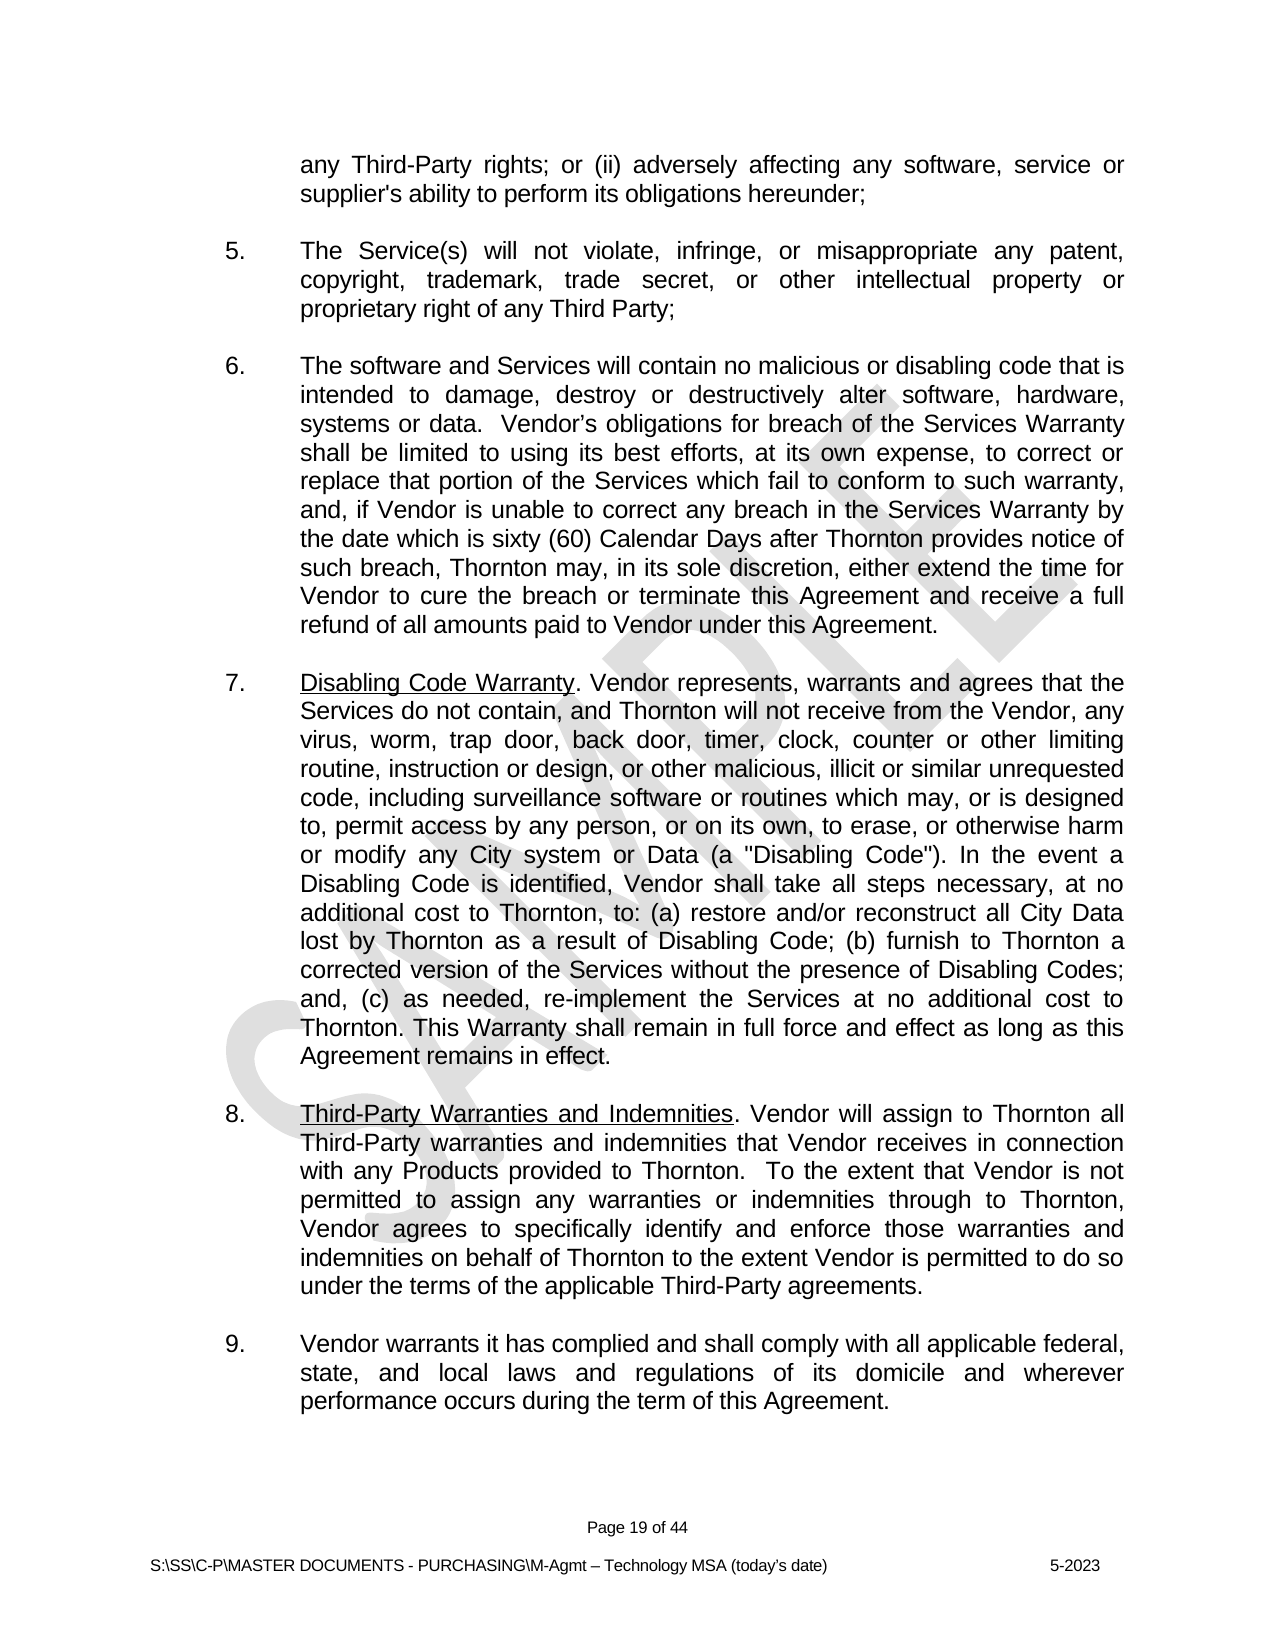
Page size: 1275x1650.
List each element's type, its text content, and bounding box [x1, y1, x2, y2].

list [225, 150, 1125, 207]
list Disabling Code Warranty. Vendor represents, warrants and agrees that the Services do not contain, and Thornton will not receive from the Vendor, any virus, worm, trap door, back door, timer, clock, counter or other limiting routine, instruction or design, or other malicious, illicit or similar unrequested code, including surveillance software or routines which may, or is designed to, permit access by any person, or on its own, to erase, or otherwise harm or modify any City system or Data (a "Disabling Code"). In the event a Disabling Code is identified, Vendor shall take all steps necessary, at no additional cost to Thornton, to: (a) restore and/or reconstruct all City Data lost by Thornton as a result of Disabling Code; (b) furnish to Thornton a corrected version of the Services without the presence of Disabling Codes; and, (c) as needed, re-implement the Services at no additional cost to Thornton. This Warranty shall remain in full force and effect as long as this Agreement remains in effect. [225, 667, 1125, 1070]
list Vendor warrants it has complied and shall comply with all applicable federal, state, and local laws and regulations of its domicile and wherever performance occurs during the term of this Agreement. [225, 1329, 1125, 1415]
list The Service(s) will not violate, infringe, or misappropriate any patent, copyright, trademark, trade secret, or other intellectual property or proprietary right of any Third Party; [225, 236, 1125, 322]
list Third-Party Warranties and Indemnities. Vendor will assign to Thornton all Third-Party warranties and indemnities that Vendor receives in connection with any Products provided to Thornton. To the extent that Vendor is not permitted to assign any warranties or indemnities through to Thornton, Vendor agrees to specifically identify and enforce those warranties and indemnities on behalf of Thornton to the extent Vendor is permitted to do so under the terms of the applicable Third-Party agreements. [225, 1099, 1125, 1300]
list The software and Services will contain no malicious or disabling code that is intended to damage, destroy or destructively alter software, hardware, systems or data. Vendor’s obligations for breach of the Services Warranty shall be limited to using its best efforts, at its own expense, to correct or replace that portion of the Services which fail to conform to such warranty, and, if Vendor is unable to correct any breach in the Services Warranty by the date which is sixty (60) Calendar Days after Thornton provides notice of such breach, Thornton may, in its sole discretion, either extend the time for Vendor to cure the breach or terminate this Agreement and receive a full refund of all amounts paid to Vendor under this Agreement. [225, 351, 1125, 639]
